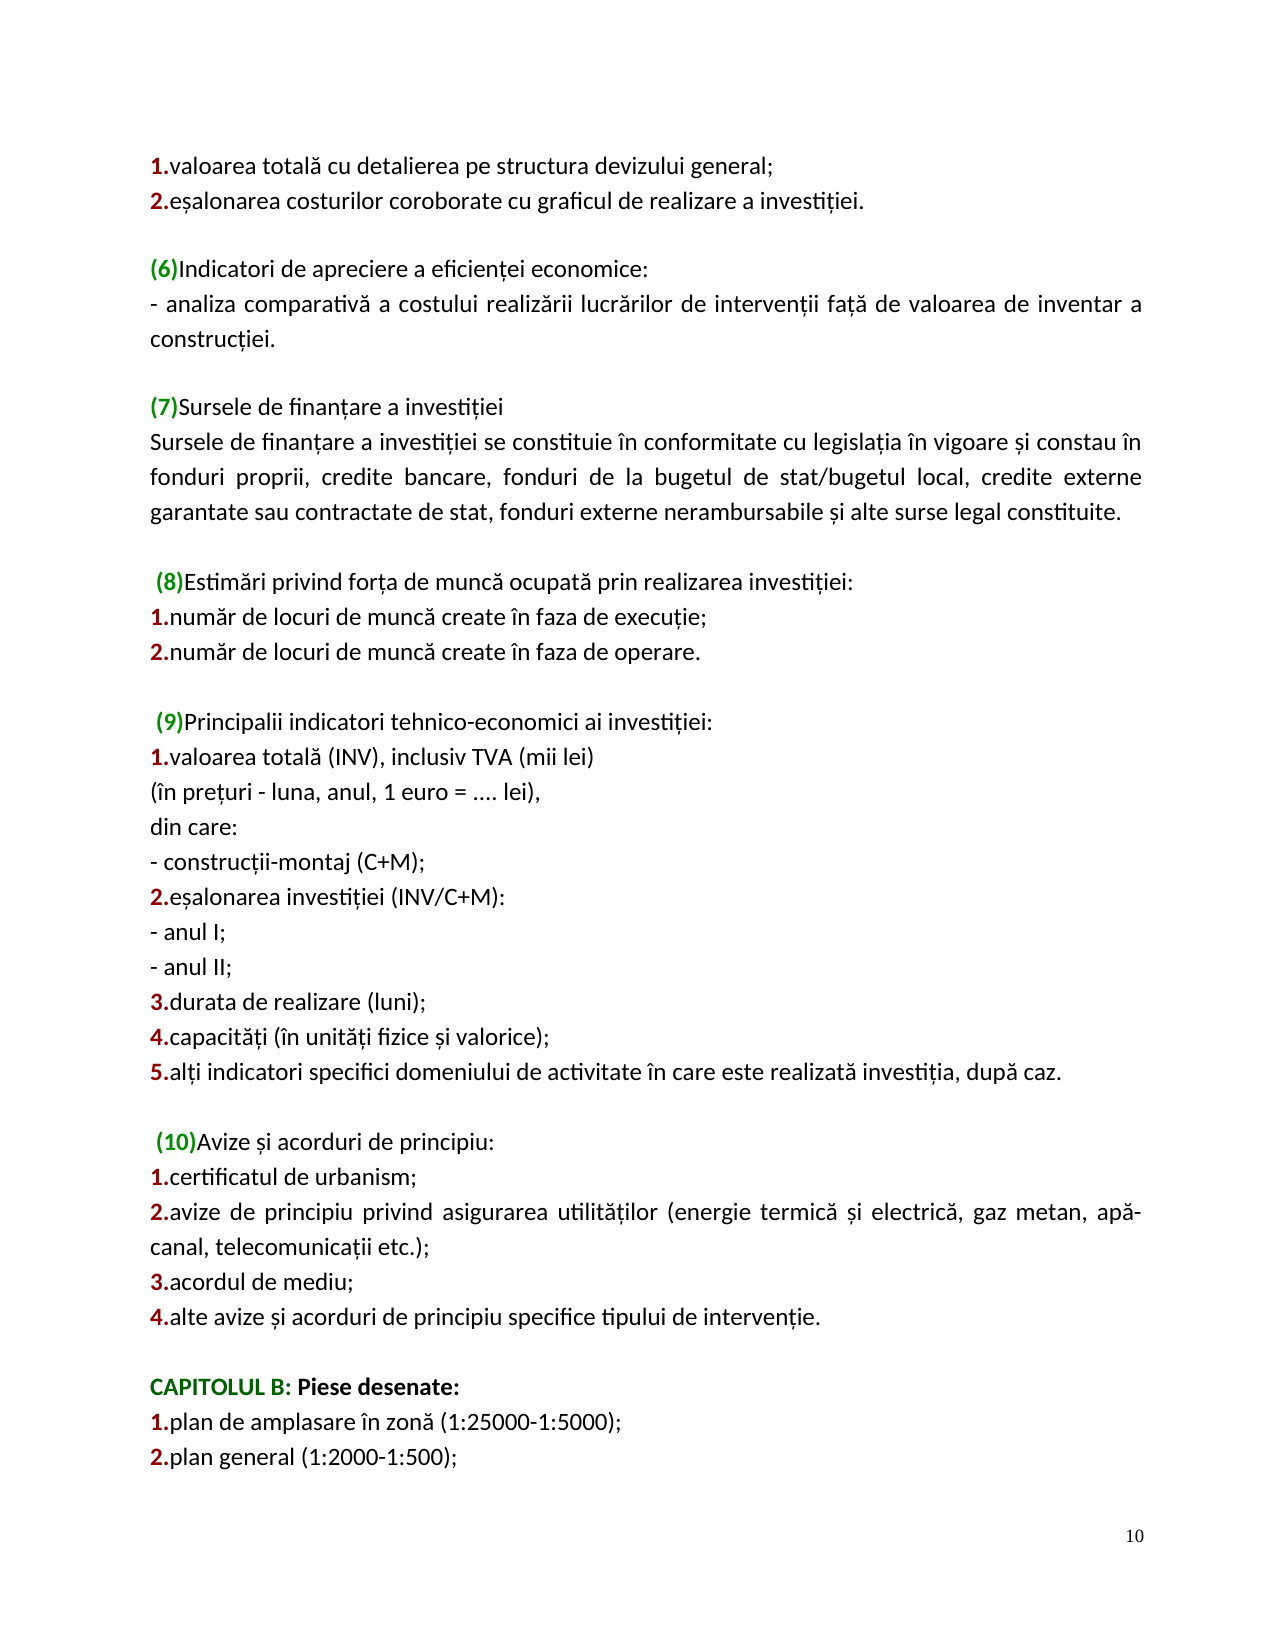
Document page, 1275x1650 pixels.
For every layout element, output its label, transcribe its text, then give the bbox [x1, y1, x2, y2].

text 2.eşalonarea costurilor coroborate cu graficul de realizare a investiţiei. [150, 185, 1144, 216]
text 2.număr de locuri de muncă create în faza de operare. [150, 636, 1144, 667]
text 3.acordul de mediu; [150, 1266, 1144, 1297]
text 2.avize de principiu privind asigurarea utilităţilor (energie termică şi electrică, gaz metan, apă-canal, telecomunicaţii etc.); [150, 1196, 1144, 1262]
text - construcţii-montaj (C+M); [150, 846, 1144, 877]
text (8)Estimări privind forţa de muncă ocupată prin realizarea investiţiei: [150, 566, 1144, 597]
text 1.număr de locuri de muncă create în faza de execuţie; [150, 601, 1144, 632]
text 2.eşalonarea investiţiei (INV/C+M): [150, 881, 1144, 912]
text (9)Principalii indicatori tehnico-economici ai investiţiei: [150, 706, 1144, 737]
text 1.plan de amplasare în zonă (1:25000-1:5000); [150, 1406, 1144, 1437]
text (6)Indicatori de apreciere a eficienţei economice: [150, 253, 1144, 283]
text (10)Avize şi acorduri de principiu: [150, 1126, 1144, 1157]
text 4.alte avize şi acorduri de principiu specifice tipului de intervenţie. [150, 1301, 1144, 1332]
text 4.capacităţi (în unităţi fizice şi valorice); [150, 1021, 1144, 1052]
text 1.valoarea totală (INV), inclusiv TVA (mii lei) [150, 741, 1144, 772]
text 2.plan general (1:2000-1:500); [150, 1441, 1144, 1472]
text din care: [150, 811, 1144, 842]
text (7)Sursele de finanţare a investiţiei [150, 391, 1144, 422]
text 1.valoarea totală cu detalierea pe structura devizului general; [150, 150, 1144, 181]
text - anul II; [150, 951, 1144, 982]
text (în preţuri - luna, anul, 1 euro = .... lei), [150, 776, 1144, 807]
text 5.alţi indicatori specifici domeniului de activitate în care este realizată investiţia, după caz. [150, 1056, 1144, 1087]
text Sursele de finanţare a investiţiei se constituie în conformitate cu legislaţia în vigoare şi constau în fonduri proprii, credite bancare, fonduri de la bugetul de stat/bugetul local, credite externe garantate sau contractate de stat, fonduri externe nerambursabile şi alte surse legal constituite. [150, 426, 1144, 527]
text - analiza comparativă a costului realizării lucrărilor de intervenţii faţă de valoarea de inventar a construcţiei. [150, 288, 1144, 353]
text - anul I; [150, 916, 1144, 947]
text 1.certificatul de urbanism; [150, 1161, 1144, 1192]
text 3.durata de realizare (luni); [150, 986, 1144, 1017]
text CAPITOLUL B: Piese desenate: [150, 1371, 1144, 1402]
